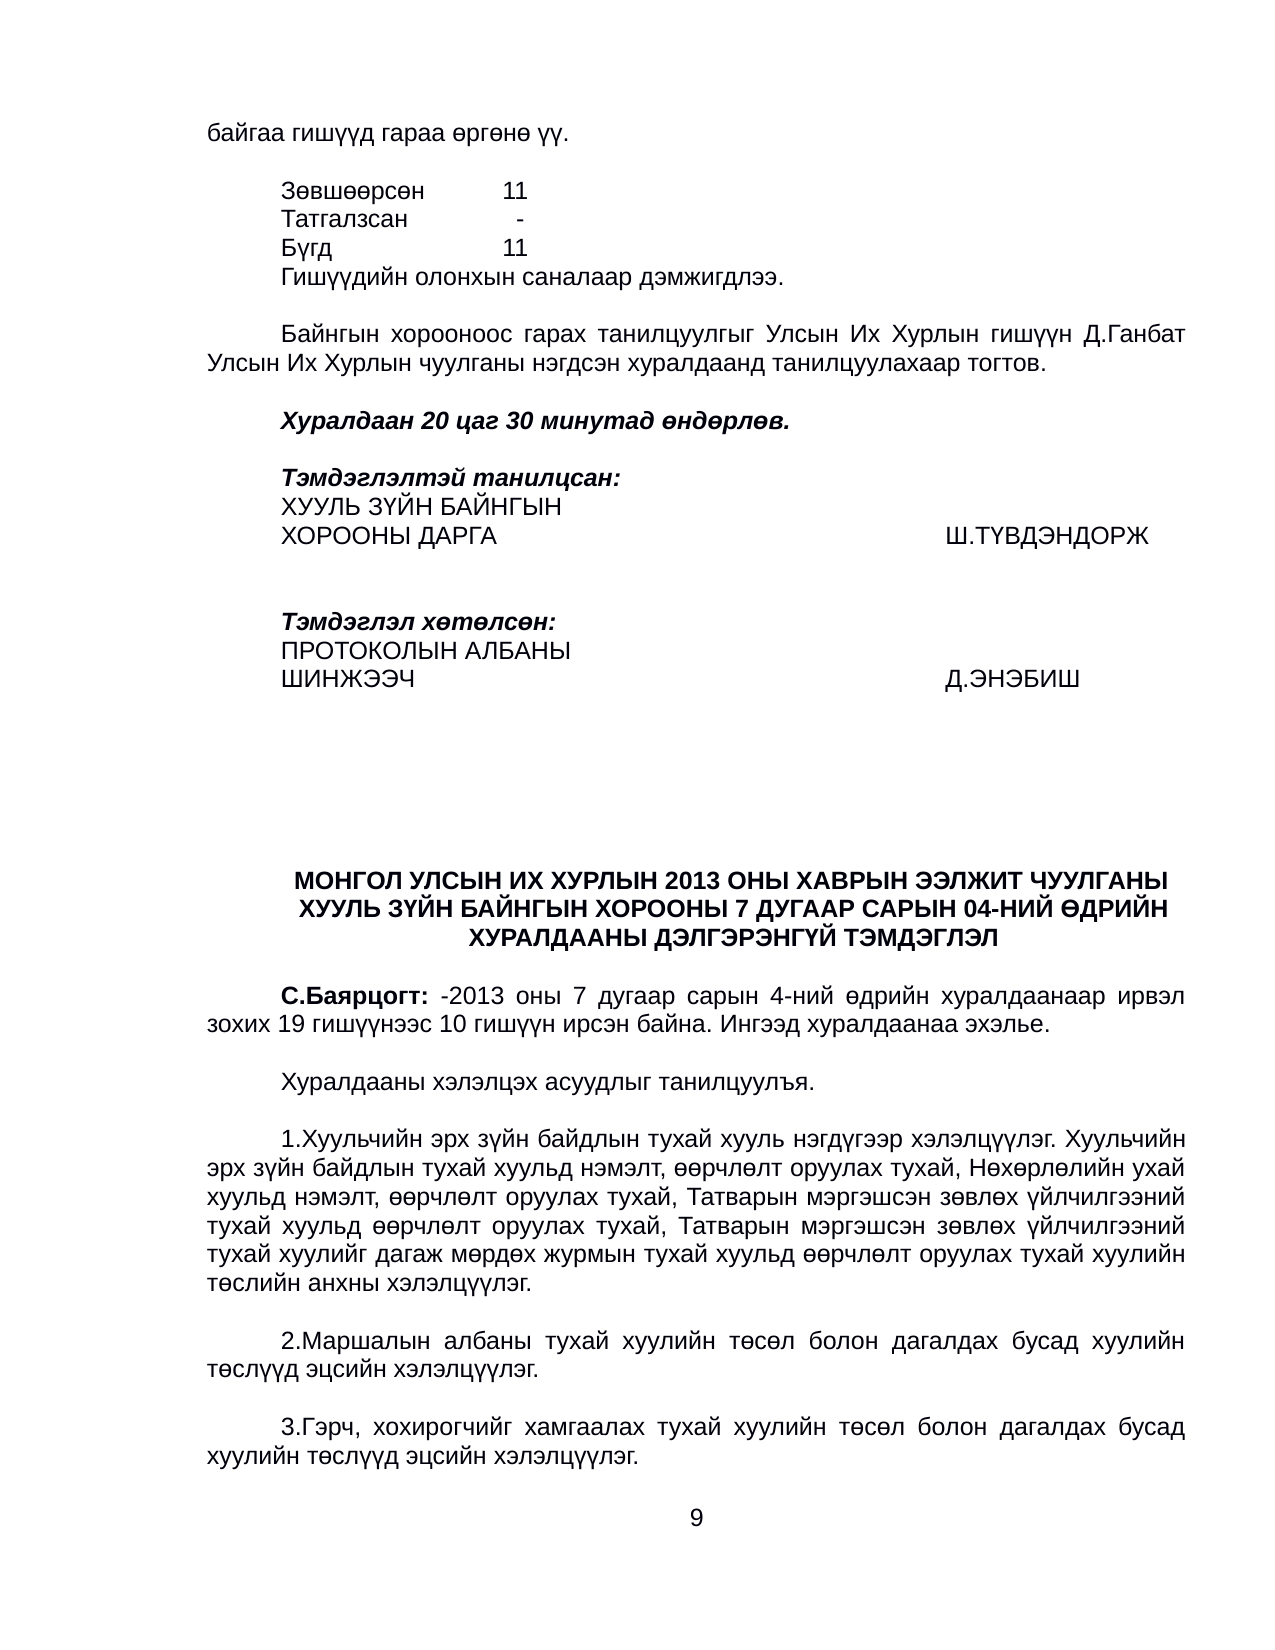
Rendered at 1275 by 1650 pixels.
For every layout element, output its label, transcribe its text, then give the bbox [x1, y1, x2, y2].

text 3.Гэрч, хохирогчийг хамгаалах тухай хуулийн төсөл болон дагалдах бусад хуулийн төслүүд эцсийн хэлэлцүүлэг. [207, 1412, 1186, 1469]
text ПРОТОКОЛЫН АЛБАНЫ [207, 636, 1186, 664]
text Тэмдэглэл хөтөлсөн: [207, 607, 1186, 636]
text ХУУЛЬ ЗҮЙН БАЙНГЫН ХОРООНЫ 7 ДУГААР САРЫН 04-НИЙ ӨДРИЙН [207, 894, 1186, 923]
text ШИНЖЭЭЧ Д.ЭНЭБИШ [207, 664, 1186, 693]
text Байнгын хорооноос гарах танилцуулгыг Улсын Их Хурлын гишүүн Д.Ганбат Улсын Их Хурлын чуулганы нэгдсэн хуралдаанд танилцуулахаар тогтов. [207, 319, 1186, 377]
text ХУРАЛДААНЫ ДЭЛГЭРЭНГҮЙ ТЭМДЭГЛЭЛ [207, 923, 1186, 952]
text 2.Маршалын албаны тухай хуулийн төсөл болон дагалдах бусад хуулийн төслүүд эцсийн хэлэлцүүлэг. [207, 1326, 1186, 1383]
text 1.Хуульчийн эрх зүйн байдлын тухай хууль нэгдүгээр хэлэлцүүлэг. Хуульчийн эрх зүйн байдлын тухай хуульд нэмэлт, өөрчлөлт оруулах тухай, Нөхөрлөлийн ухай хуульд нэмэлт, өөрчлөлт оруулах тухай, Татварын мэргэшсэн зөвлөх үйлчилгээний тухай хуульд өөрчлөлт оруулах тухай, Татварын мэргэшсэн зөвлөх үйлчилгээний тухай хуулийг дагаж мөрдөх журмын тухай хуульд өөрчлөлт оруулах тухай хуулийн төслийн анхны хэлэлцүүлэг. [207, 1124, 1186, 1297]
text ХУУЛЬ ЗҮЙН БАЙНГЫН [207, 492, 1186, 521]
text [207, 118, 1186, 147]
text Хуралдааны хэлэлцэх асуудлыг танилцуулъя. [207, 1067, 1186, 1096]
text МОНГОЛ УЛСЫН ИХ ХУРЛЫН 2013 ОНЫ ХАВРЫН ЭЭЛЖИТ ЧУУЛГАНЫ [207, 866, 1186, 894]
text Бүгд 11 [207, 233, 1186, 262]
text Татгалзсан - [207, 204, 1186, 233]
text Зөвшөөрсөн 11 [207, 176, 1186, 204]
text Гишүүдийн олонхын саналаар дэмжигдлээ. [207, 262, 1186, 291]
text ХОРООНЫ ДАРГА Ш.ТҮВДЭНДОРЖ [207, 521, 1186, 549]
text С.Баярцогт: -2013 оны 7 дугаар сарын 4-ний өдрийн хуралдаанаар ирвэл зохих 19 гишүүнээс 10 гишүүн ирсэн байна. Ингээд хуралдаанаа эхэлье. [207, 981, 1186, 1038]
text Хуралдаан 20 цаг 30 минутад өндөрлөв. [207, 406, 1186, 434]
text Тэмдэглэлтэй танилцсан: [207, 463, 1186, 492]
